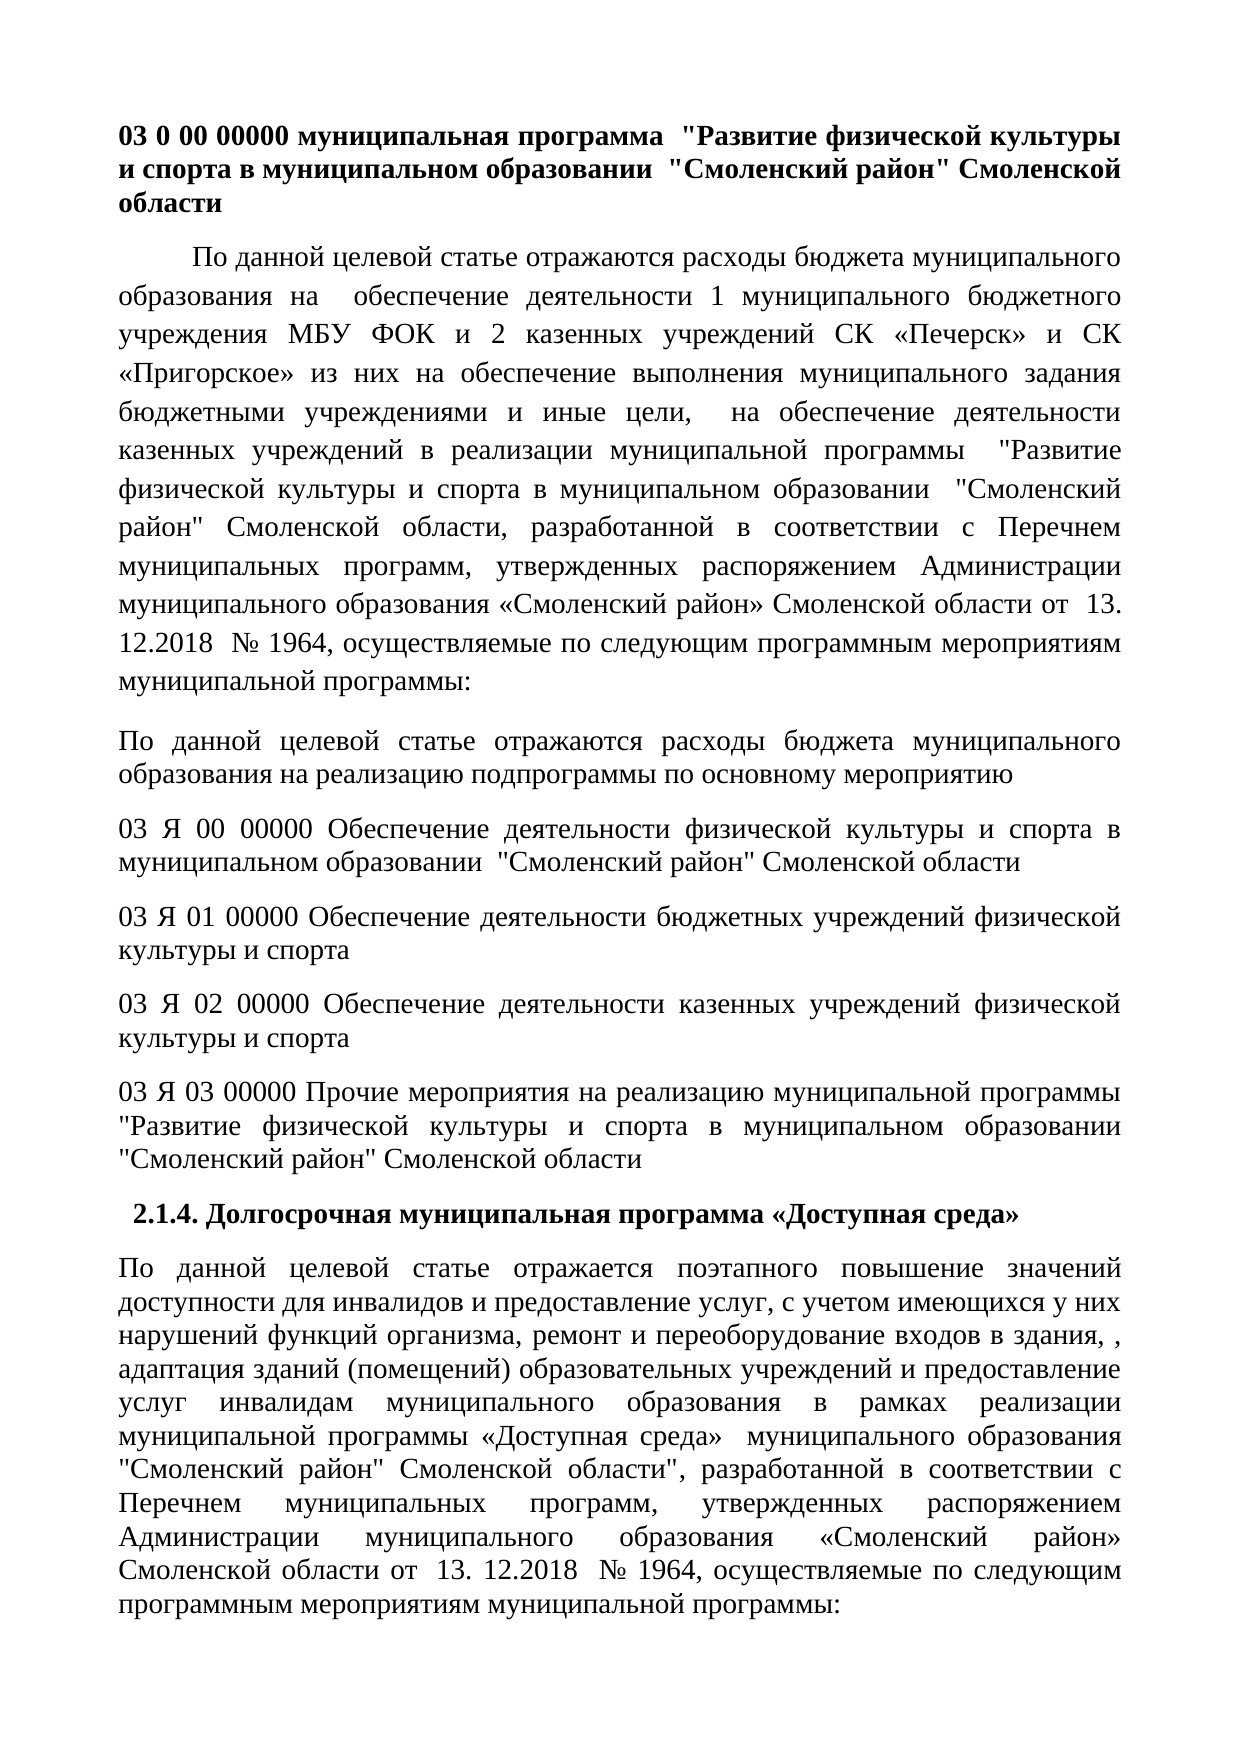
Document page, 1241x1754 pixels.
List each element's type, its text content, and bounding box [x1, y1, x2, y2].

text По данной целевой статье отражаются расходы бюджета муниципального образования на обеспечение деятельности 1 муниципального бюджетного учреждения МБУ ФОК и 2 казенных учреждений СК «Печерск» и СК «Пригорское» из них на обеспечение выполнения муниципального задания бюджетными учреждениями и иные цели, на обеспечение деятельности казенных учреждений в реализации муниципальной программы "Развитие физической культуры и спорта в муниципальном образовании "Смоленский район" Смоленской области, разработанной в соответствии с Перечнем муниципальных программ, утвержденных распоряжением Администрации муниципального образования «Смоленский район» Смоленской области от 13. 12.2018 № 1964, осуществляемые по следующим программным мероприятиям муниципальной программы: [118, 239, 1122, 697]
text 03 Я 02 00000 Обеспечение деятельности казенных учреждений физической культуры и спорта [118, 987, 1122, 1054]
text По данной целевой статье отражаются расходы бюджета муниципального образования на реализацию подпрограммы по основному мероприятию [118, 723, 1122, 790]
text 03 Я 00 00000 Обеспечение деятельности физической культуры и спорта в муниципальном образовании "Смоленский район" Смоленской области [118, 811, 1122, 878]
text 03 Я 03 00000 Прочие мероприятия на реализацию муниципальной программы "Развитие физической культуры и спорта в муниципальном образовании "Смоленский район" Смоленской области [118, 1074, 1122, 1175]
text 03 0 00 00000 муниципальная программа "Развитие физической культуры и спорта в муниципальном образовании "Смоленский район" Смоленской области [118, 118, 1122, 219]
text 2.1.4. Долгосрочная муниципальная программа «Доступная среда» [118, 1196, 1122, 1229]
text 03 Я 01 00000 Обеспечение деятельности бюджетных учреждений физической культуры и спорта [118, 899, 1122, 966]
text По данной целевой статье отражается поэтапного повышение значений доступности для инвалидов и предоставление услуг, с учетом имеющихся у них нарушений функций организма, ремонт и переоборудование входов в здания, , адаптация зданий (помещений) образовательных учреждений и предоставление услуг инвалидам муниципального образования в рамках реализации муниципальной программы «Доступная среда» муниципального образования "Смоленский район" Смоленской области", разработанной в соответствии с Перечнем муниципальных программ, утвержденных распоряжением Администрации муниципального образования «Смоленский район» Смоленской области от 13. 12.2018 № 1964, осуществляемые по следующим программным мероприятиям муниципальной программы: [118, 1250, 1122, 1619]
